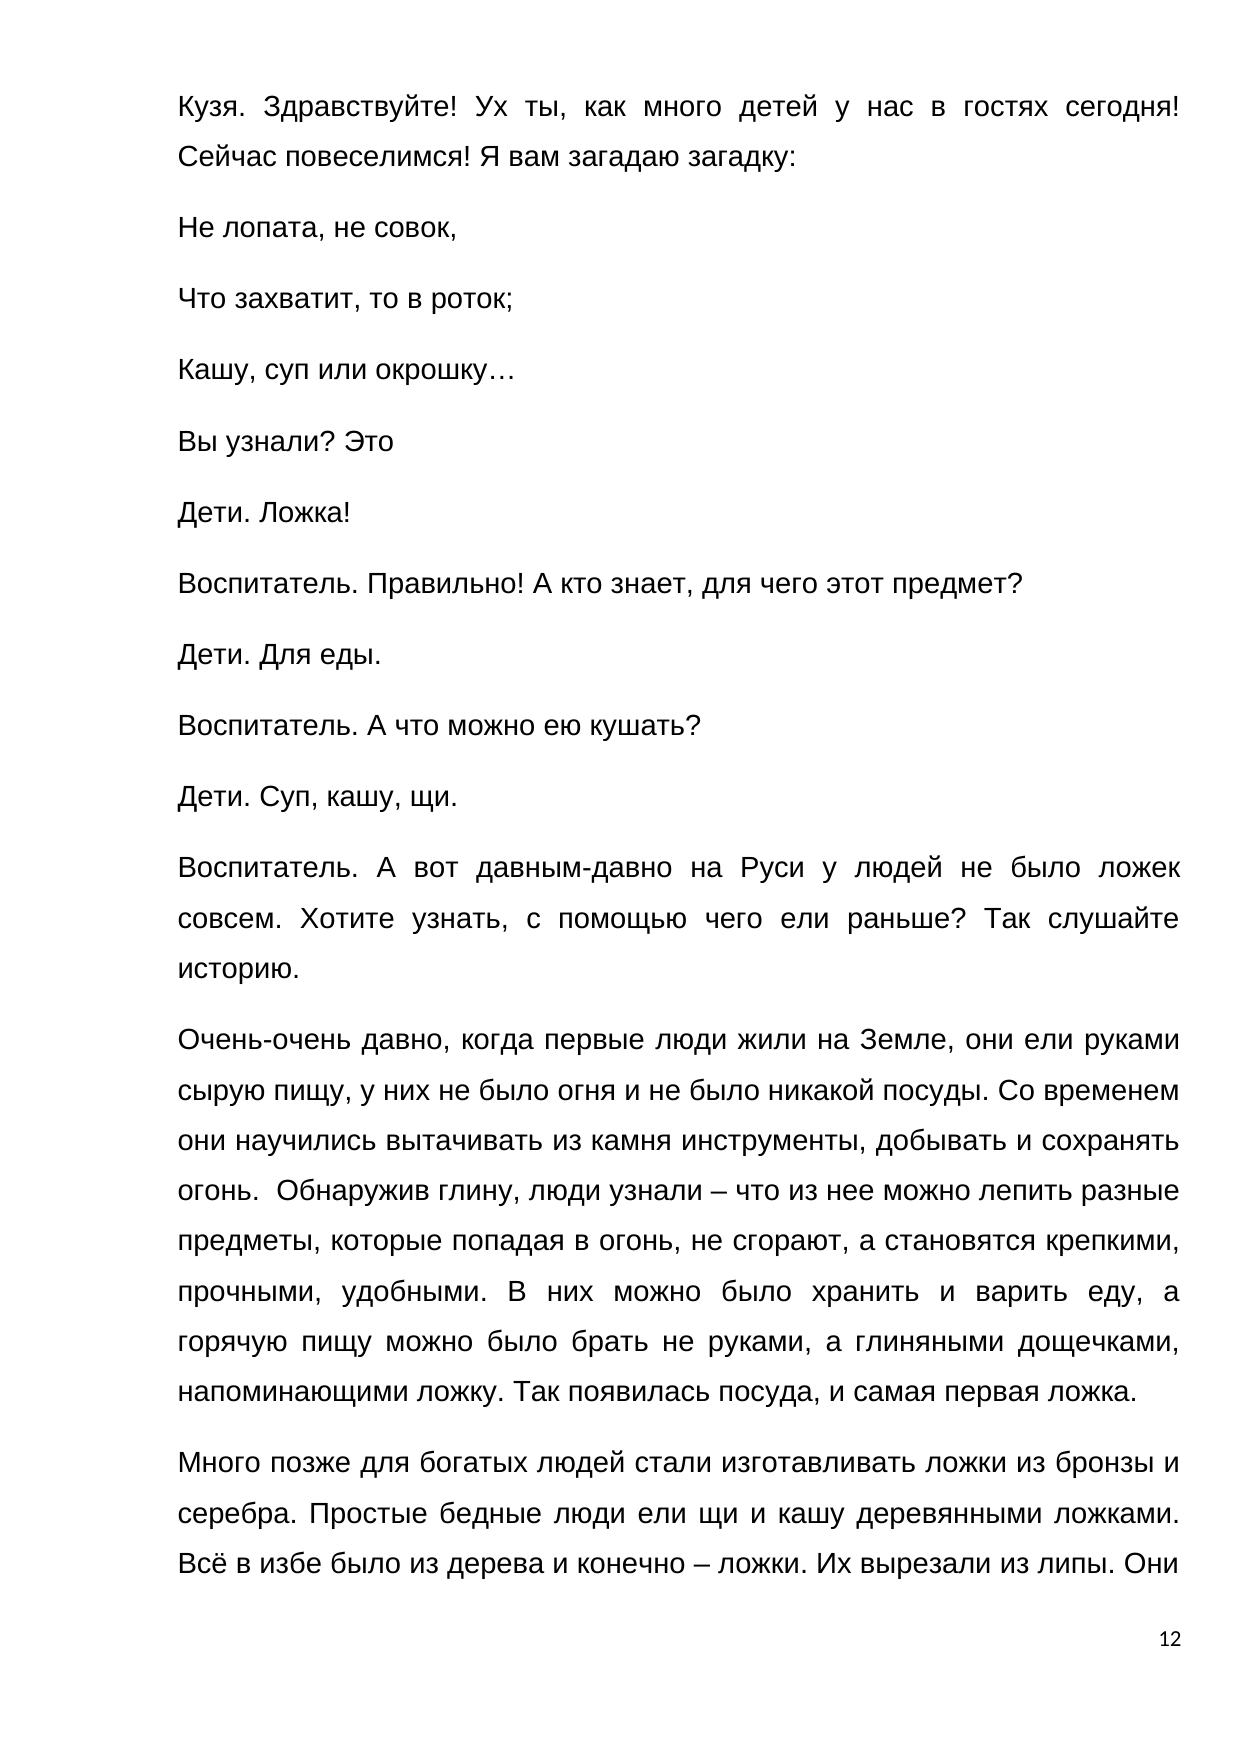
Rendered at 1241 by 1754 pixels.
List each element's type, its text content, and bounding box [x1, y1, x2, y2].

text Воспитатель. А вот давным-давно на Руси у людей не было ложек совсем. Хотите узнать, с помощью чего ели раньше? Так слушайте историю. [177, 850, 1181, 984]
text Дети. Для еды. [177, 637, 1181, 671]
text Вы узнали? Это [177, 423, 1181, 457]
text Воспитатель. А что можно ею кушать? [177, 708, 1181, 742]
text Дети. Ложка! [177, 495, 1181, 528]
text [177, 1446, 1181, 1580]
text Не лопата, не совок, [177, 210, 1181, 244]
text Очень-очень давно, когда первые люди жили на Земле, они ели руками сырую пищу, у них не было огня и не было никакой посуды. Со временем они научились вытачивать из камня инструменты, добывать и сохранять огонь. Обнаружив глину, люди узнали – что из нее можно лепить разные предметы, которые попадая в огонь, не сгорают, а становятся крепкими, прочными, удобными. В них можно было хранить и варить еду, а горячую пищу можно было брать не руками, а глиняными дощечками, напоминающими ложку. Так появилась посуда, и самая первая ложка. [177, 1022, 1181, 1408]
text Кузя. Здравствуйте! Ух ты, как много детей у нас в гостях сегодня! Сейчас повеселимся! Я вам загадаю загадку: [177, 89, 1181, 172]
text Что захватит, то в роток; [177, 281, 1181, 315]
text Дети. Суп, кашу, щи. [177, 779, 1181, 813]
text Воспитатель. Правильно! А кто знает, для чего этот предмет? [177, 566, 1181, 599]
text Кашу, суп или окрошку… [177, 352, 1181, 386]
